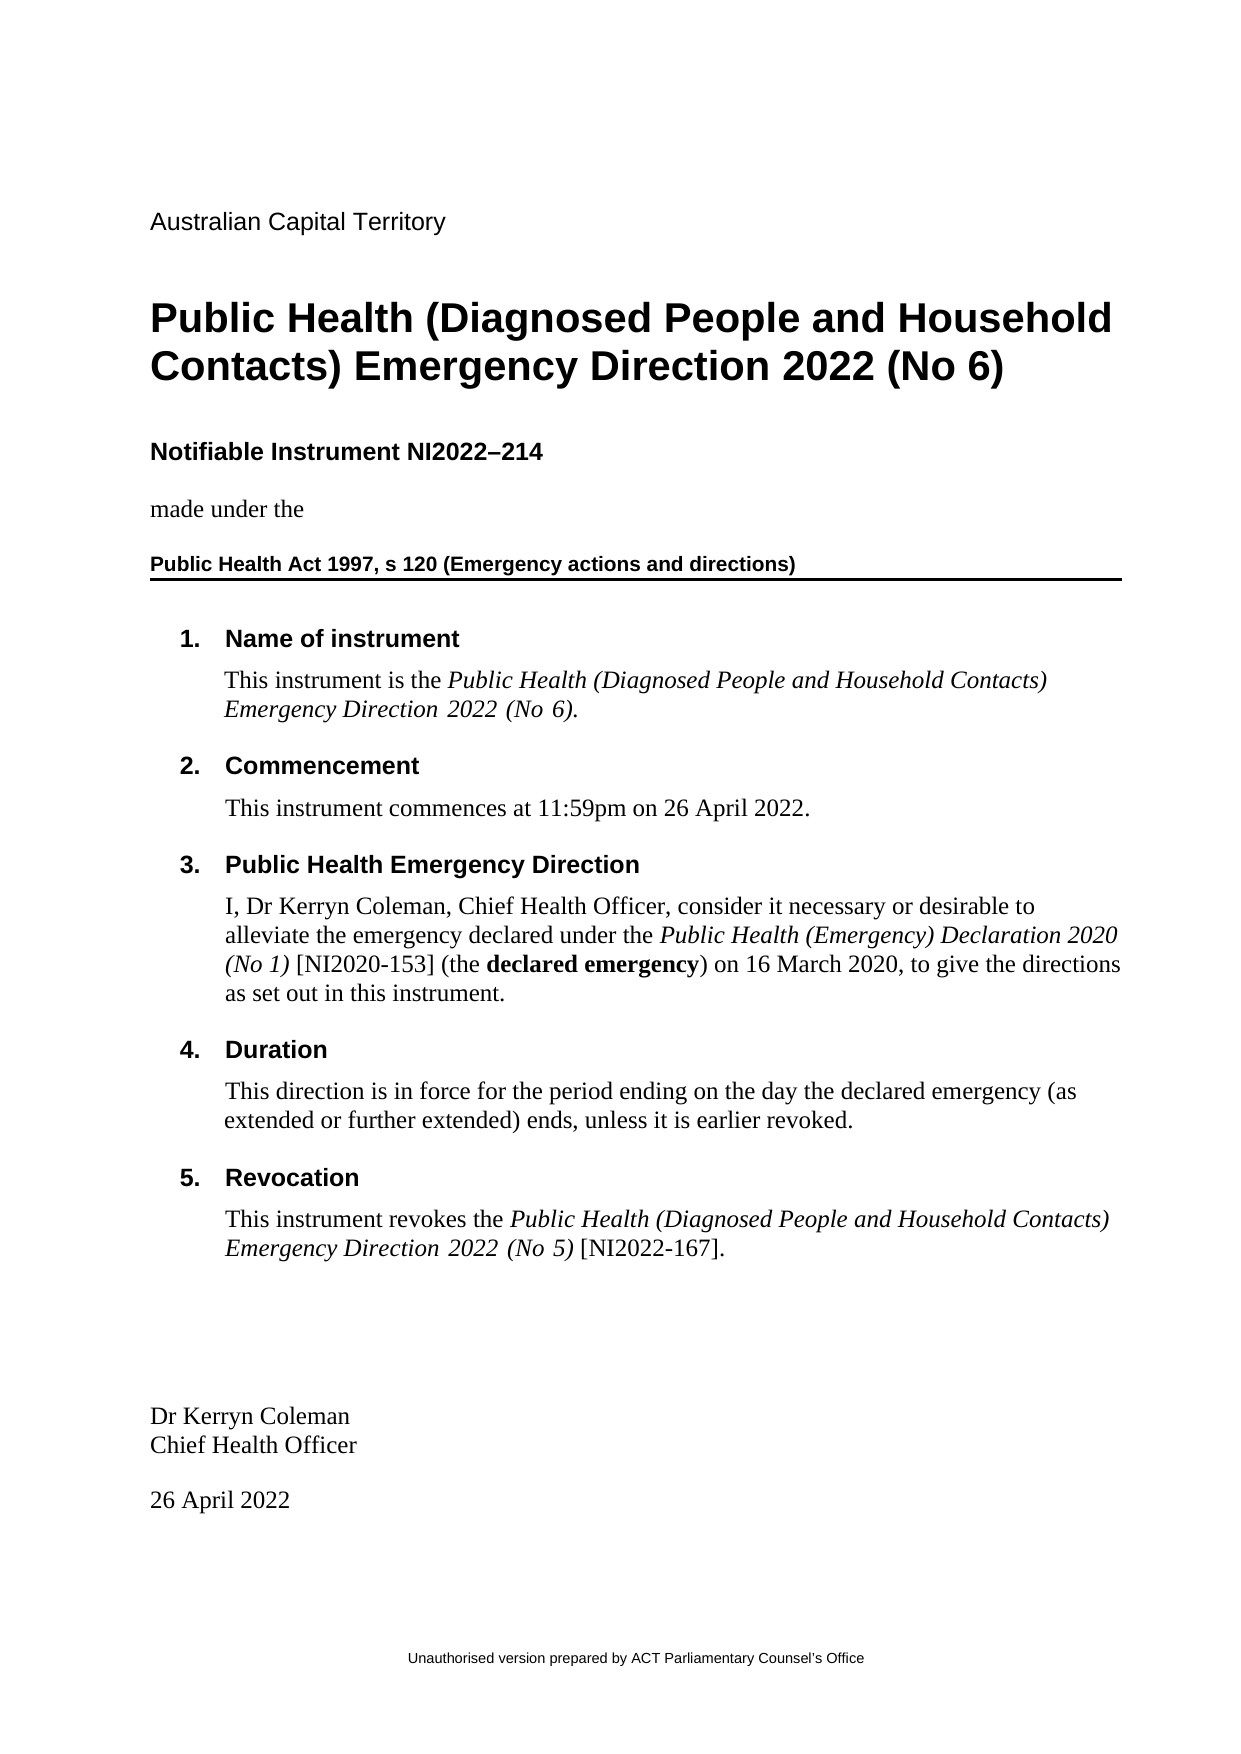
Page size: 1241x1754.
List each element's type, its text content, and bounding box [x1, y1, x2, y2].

text 26 April 2022 [150, 1485, 1122, 1514]
text Australian Capital Territory [150, 207, 1122, 236]
text Chief Health Officer [150, 1430, 1122, 1459]
list Name of instrument [179, 624, 1122, 653]
list Revocation [179, 1163, 1122, 1191]
text made under the [150, 494, 1122, 523]
text This instrument revokes the Public Health (Diagnosed People and Household Contacts) Emergency Direction 2022 (No 5) [NI2022-167]. [225, 1204, 1122, 1261]
text Public Health Act 1997, s 120 (Emergency actions and directions) [150, 552, 1122, 578]
text Notifiable Instrument NI2022–214 [150, 437, 1122, 466]
list Commencement [179, 751, 1122, 780]
text Dr Kerryn Coleman [150, 1401, 1122, 1430]
text Public Health (Diagnosed People and Household Contacts) Emergency Direction 2022 (No 6) [150, 293, 1122, 389]
text This instrument commences at 11:59pm on 26 April 2022. [224, 793, 1122, 821]
list Duration [179, 1035, 1122, 1064]
text This direction is in force for the period ending on the day the declared emergency (as extended or further extended) ends, unless it is earlier revoked. [224, 1076, 1122, 1134]
text This instrument is the Public Health (Diagnosed People and Household Contacts) Emergency Direction 2022 (No 6). [224, 665, 1122, 723]
list Public Health Emergency Direction [179, 850, 1122, 879]
text I, Dr Kerryn Coleman, Chief Health Officer, consider it necessary or desirable to alleviate the emergency declared under the Public Health (Emergency) Declaration 2020 (No 1) [NI2020-153] (the declared emergency) on 16 March 2020, to give the directions as set out in this instrument. [225, 891, 1122, 1006]
